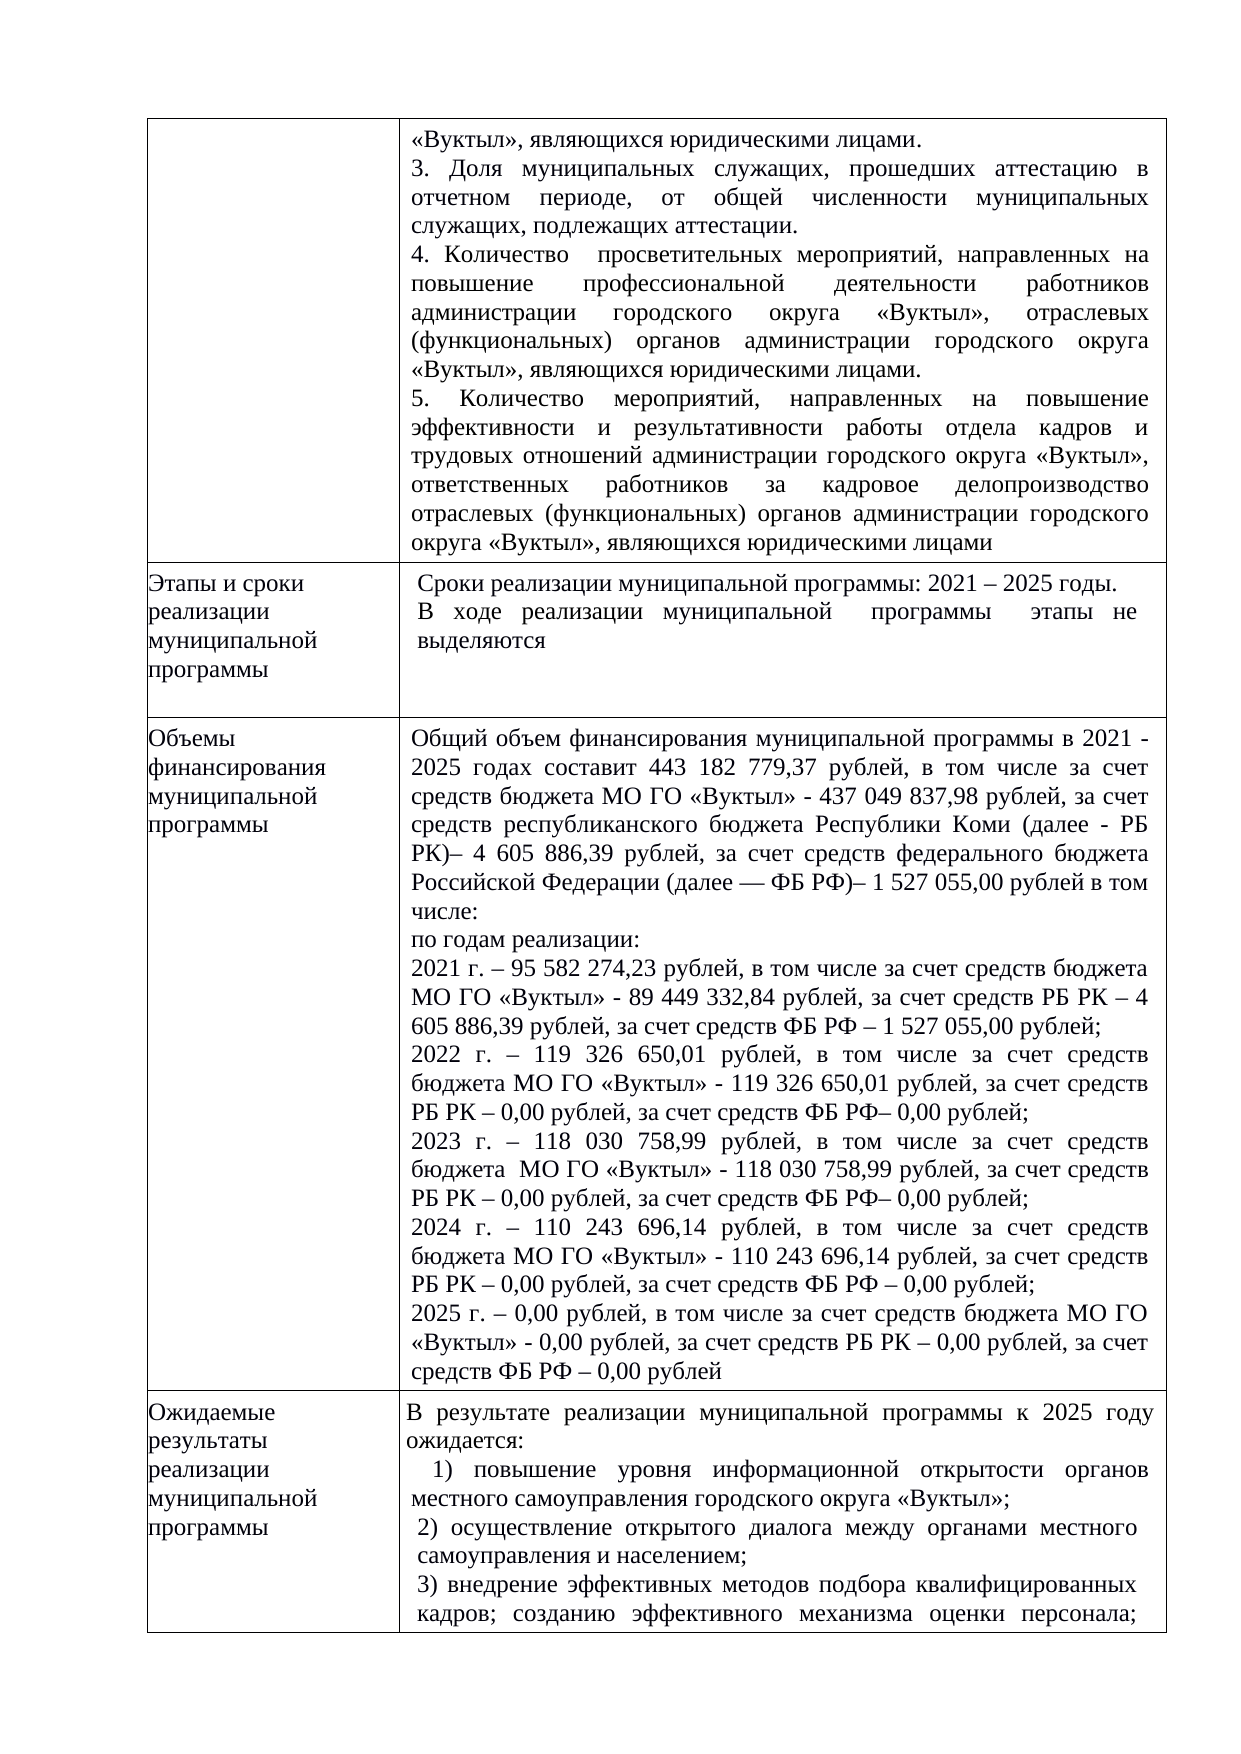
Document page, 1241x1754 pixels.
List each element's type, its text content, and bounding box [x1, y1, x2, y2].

table_cell Общий объем финансирования муниципальной программы в 2021 - 2025 годах составит 443 182 779,37 рублей, в том числе за счет средств бюджета МО ГО «Вуктыл» - 437 049 837,98 рублей, за счет средств республиканского бюджета Республики Коми (далее - РБ РК)– 4 605 886,39 рублей, за счет средств федерального бюджета Российской Федерации (далее — ФБ РФ)– 1 527 055,00 рублей в том числе: по годам реализации: 2021 г. – 95 582 274,23 рублей, в том числе за счет средств бюджета МО ГО «Вуктыл» - 89 449 332,84 рублей, за счет средств РБ РК – 4 605 886,39 рублей, за счет средств ФБ РФ – 1 527 055,00 рублей; 2022 г. – 119 326 650,01 рублей, в том числе за счет средств бюджета МО ГО «Вуктыл» - 119 326 650,01 рублей, за счет средств РБ РК – 0,00 рублей, за счет средств ФБ РФ– 0,00 рублей; 2023 г. – 118 030 758,99 рублей, в том числе за счет средств бюджета МО ГО «Вуктыл» - 118 030 758,99 рублей, за счет средств РБ РК – 0,00 рублей, за счет средств ФБ РФ– 0,00 рублей; 2024 г. – 110 243 696,14 рублей, в том числе за счет средств бюджета МО ГО «Вуктыл» - 110 243 696,14 рублей, за счет средств РБ РК – 0,00 рублей, за счет средств ФБ РФ – 0,00 рублей; 2025 г. – 0,00 рублей, в том числе за счет средств бюджета МО ГО «Вуктыл» - 0,00 рублей, за счет средств РБ РК – 0,00 рублей, за счет средств ФБ РФ – 0,00 рублей [400, 718, 1166, 1390]
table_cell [148, 1391, 399, 1632]
table_cell Сроки реализации муниципальной программы: 2021 – 2025 годы. В ходе реализации муниципальной программы этапы не выделяются [400, 563, 1166, 717]
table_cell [400, 1391, 1166, 1632]
table_cell Этапы и сроки реализации муниципальной программы [148, 563, 399, 717]
table_cell Объемы финансирования муниципальной программы [148, 718, 399, 1390]
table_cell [400, 119, 1166, 561]
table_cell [148, 119, 399, 561]
